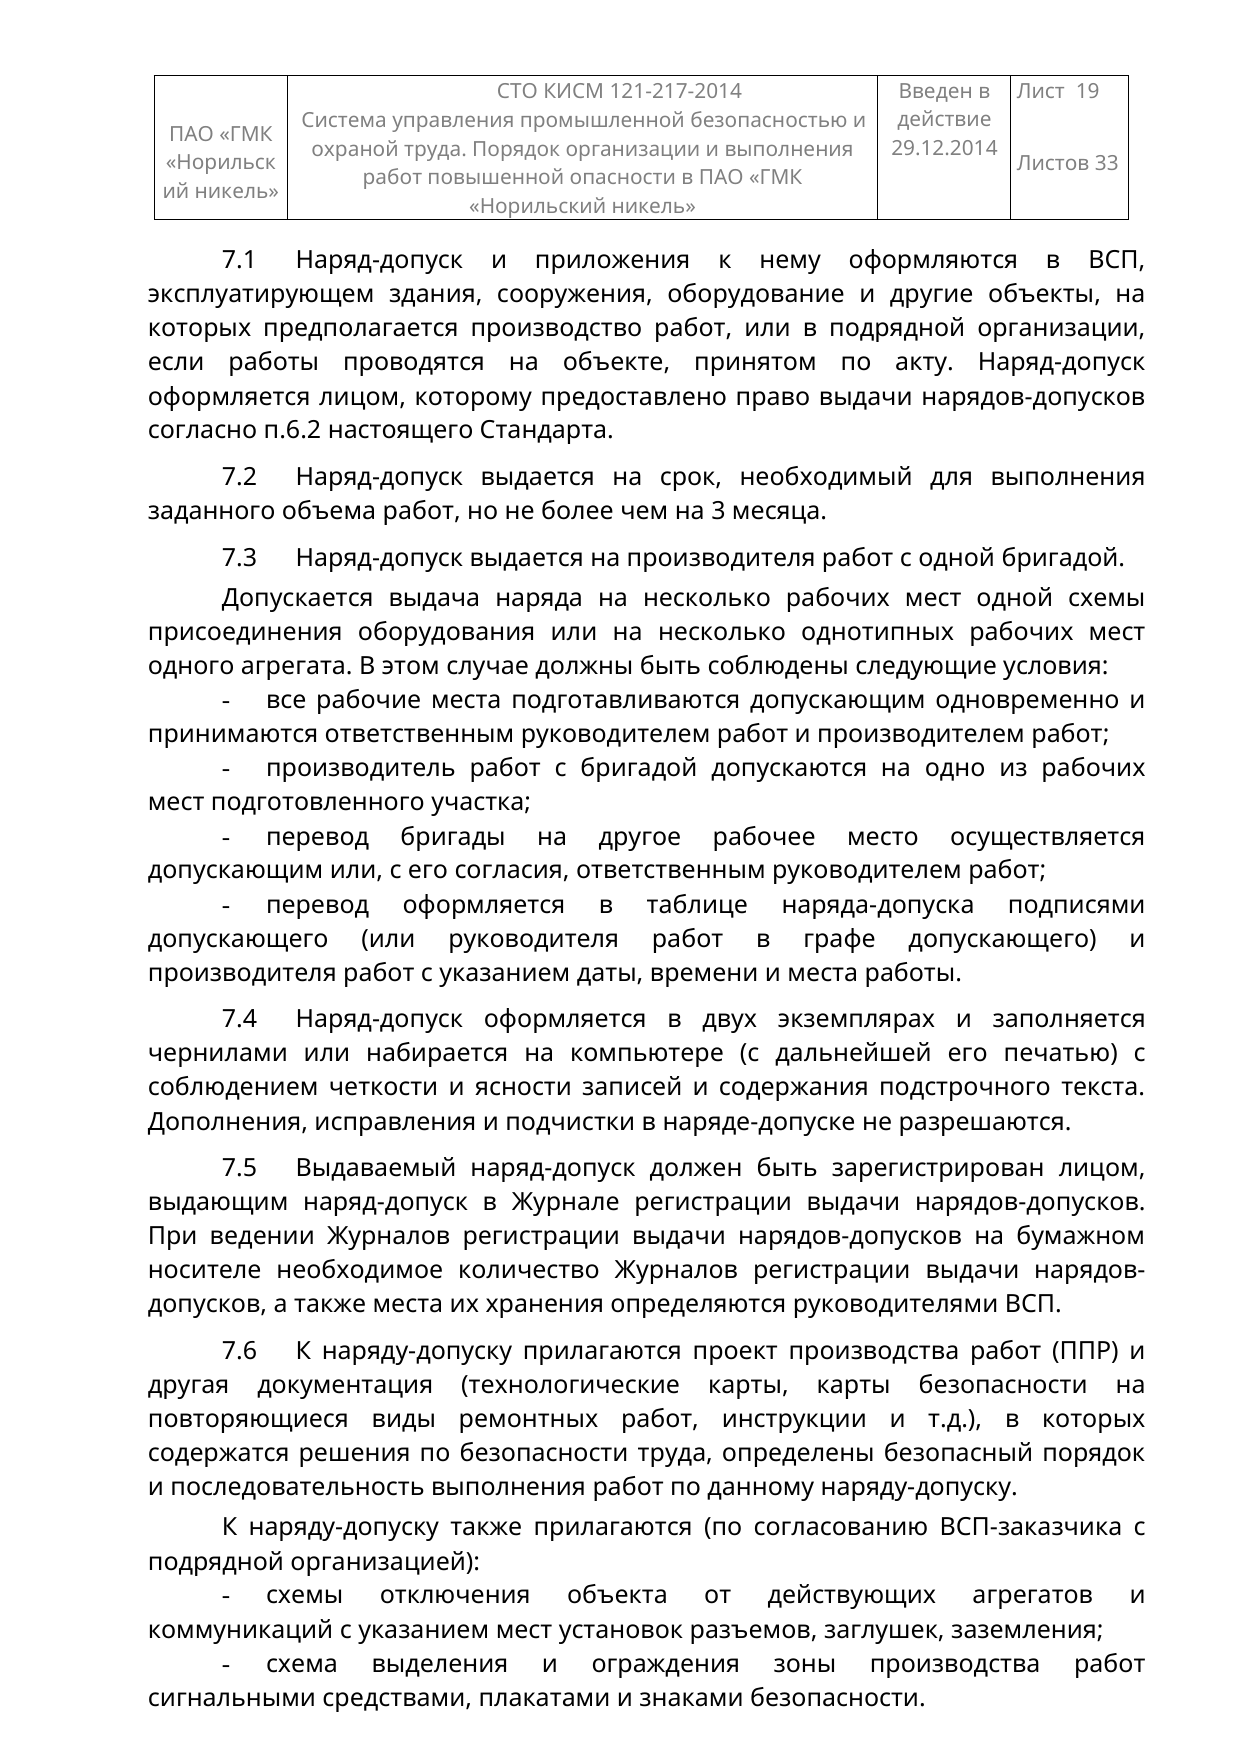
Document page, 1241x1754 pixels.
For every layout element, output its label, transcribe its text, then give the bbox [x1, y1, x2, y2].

list Наряд-допуск и приложения к нему оформляются в ВСП, эксплуатирующем здания, сооружения, оборудование и другие объекты, на которых предполагается производство работ, или в подрядной организации, если работы проводятся на объекте, принятом по акту. Наряд-допуск оформляется лицом, которому предоставлено право выдачи нарядов-допусков согласно п.6.2 настоящего Стандарта. [148, 242, 1146, 446]
text Допускается выдача наряда на несколько рабочих мест одной схемы присоединения оборудования или на несколько однотипных рабочих мест одного агрегата. В этом случае должны быть соблюдены следующие условия: [148, 580, 1146, 682]
list схемы отключения объекта от действующих агрегатов и коммуникаций с указанием мест установок разъемов, заглушек, заземления; [148, 1577, 1146, 1645]
list Выдаваемый наряд-допуск должен быть зарегистрирован лицом, выдающим наряд-допуск в Журнале регистрации выдачи нарядов-допусков. При ведении Журналов регистрации выдачи нарядов-допусков на бумажном носителе необходимое количество Журналов регистрации выдачи нарядов-допусков, а также места их хранения определяются руководителями ВСП. [148, 1150, 1146, 1320]
list Наряд-допуск выдается на производителя работ с одной бригадой. [148, 539, 1146, 573]
list все рабочие места подготавливаются допускающим одновременно и принимаются ответственным руководителем работ и производителем работ; [148, 682, 1146, 750]
list производитель работ с бригадой допускаются на одно из рабочих мест подготовленного участка; [148, 750, 1146, 818]
list Наряд-допуск оформляется в двух экземплярах и заполняется чернилами или набирается на компьютере (с дальнейшей его печатью) с соблюдением четкости и ясности записей и содержания подстрочного текста. Дополнения, исправления и подчистки в наряде-допуске не разрешаются. [148, 1001, 1146, 1137]
text К наряду-допуску также прилагаются (по согласованию ВСП-заказчика с подрядной организацией): [148, 1509, 1146, 1577]
list Наряд-допуск выдается на срок, необходимый для выполнения заданного объема работ, но не более чем на 3 месяца. [148, 459, 1146, 527]
list перевод оформляется в таблице наряда-допуска подписями допускающего (или руководителя работ в графе допускающего) и производителя работ с указанием даты, времени и места работы. [148, 886, 1146, 988]
list К наряду-допуску прилагаются проект производства работ (ППР) и другая документация (технологические карты, карты безопасности на повторяющиеся виды ремонтных работ, инструкции и т.д.), в которых содержатся решения по безопасности труда, определены безопасный порядок и последовательность выполнения работ по данному наряду-допуску. [148, 1332, 1146, 1503]
list схема выделения и ограждения зоны производства работ сигнальными средствами, плакатами и знаками безопасности. [148, 1645, 1146, 1713]
list перевод бригады на другое рабочее место осуществляется допускающим или, с его согласия, ответственным руководителем работ; [148, 818, 1146, 886]
